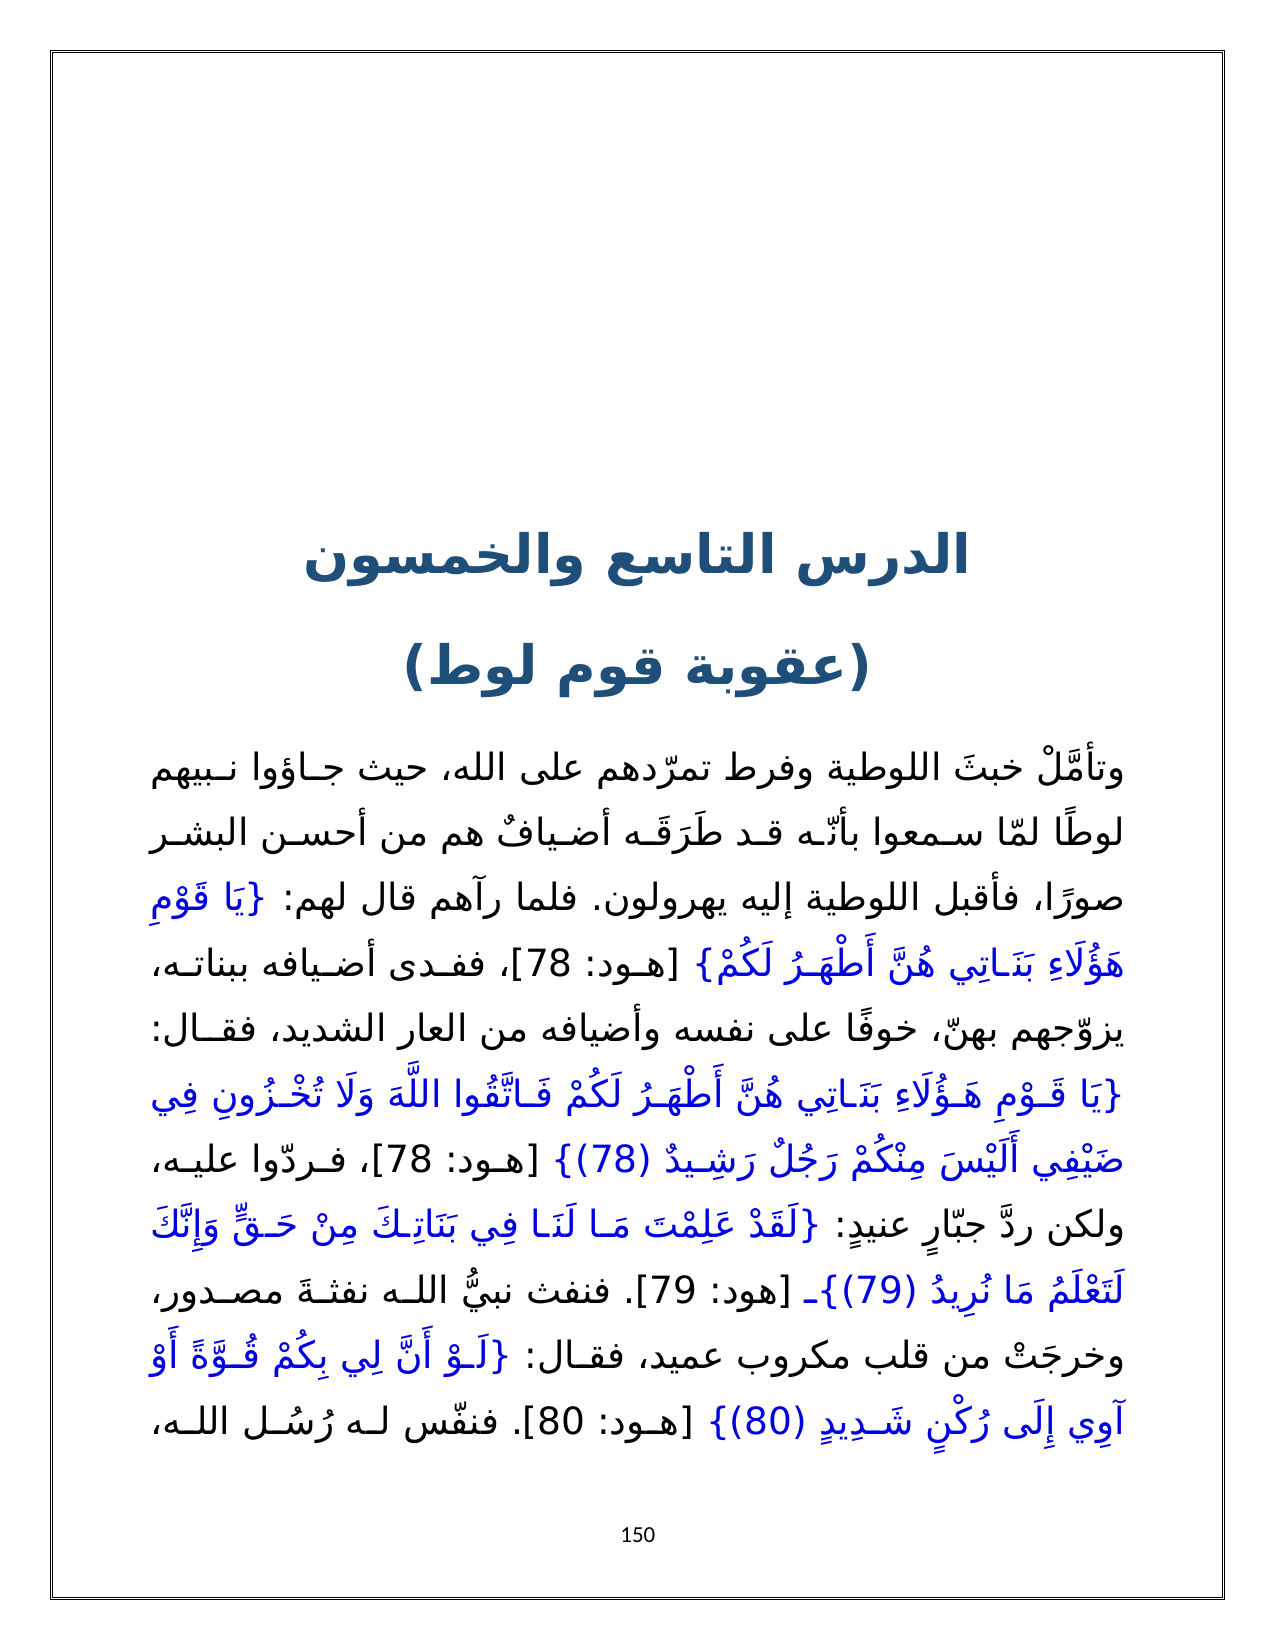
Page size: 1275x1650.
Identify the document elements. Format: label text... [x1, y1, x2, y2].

text (عقوبة قوم لوط) [150, 634, 1125, 697]
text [150, 745, 1125, 1443]
text الدرس التاسع والخمسون [150, 523, 1125, 586]
